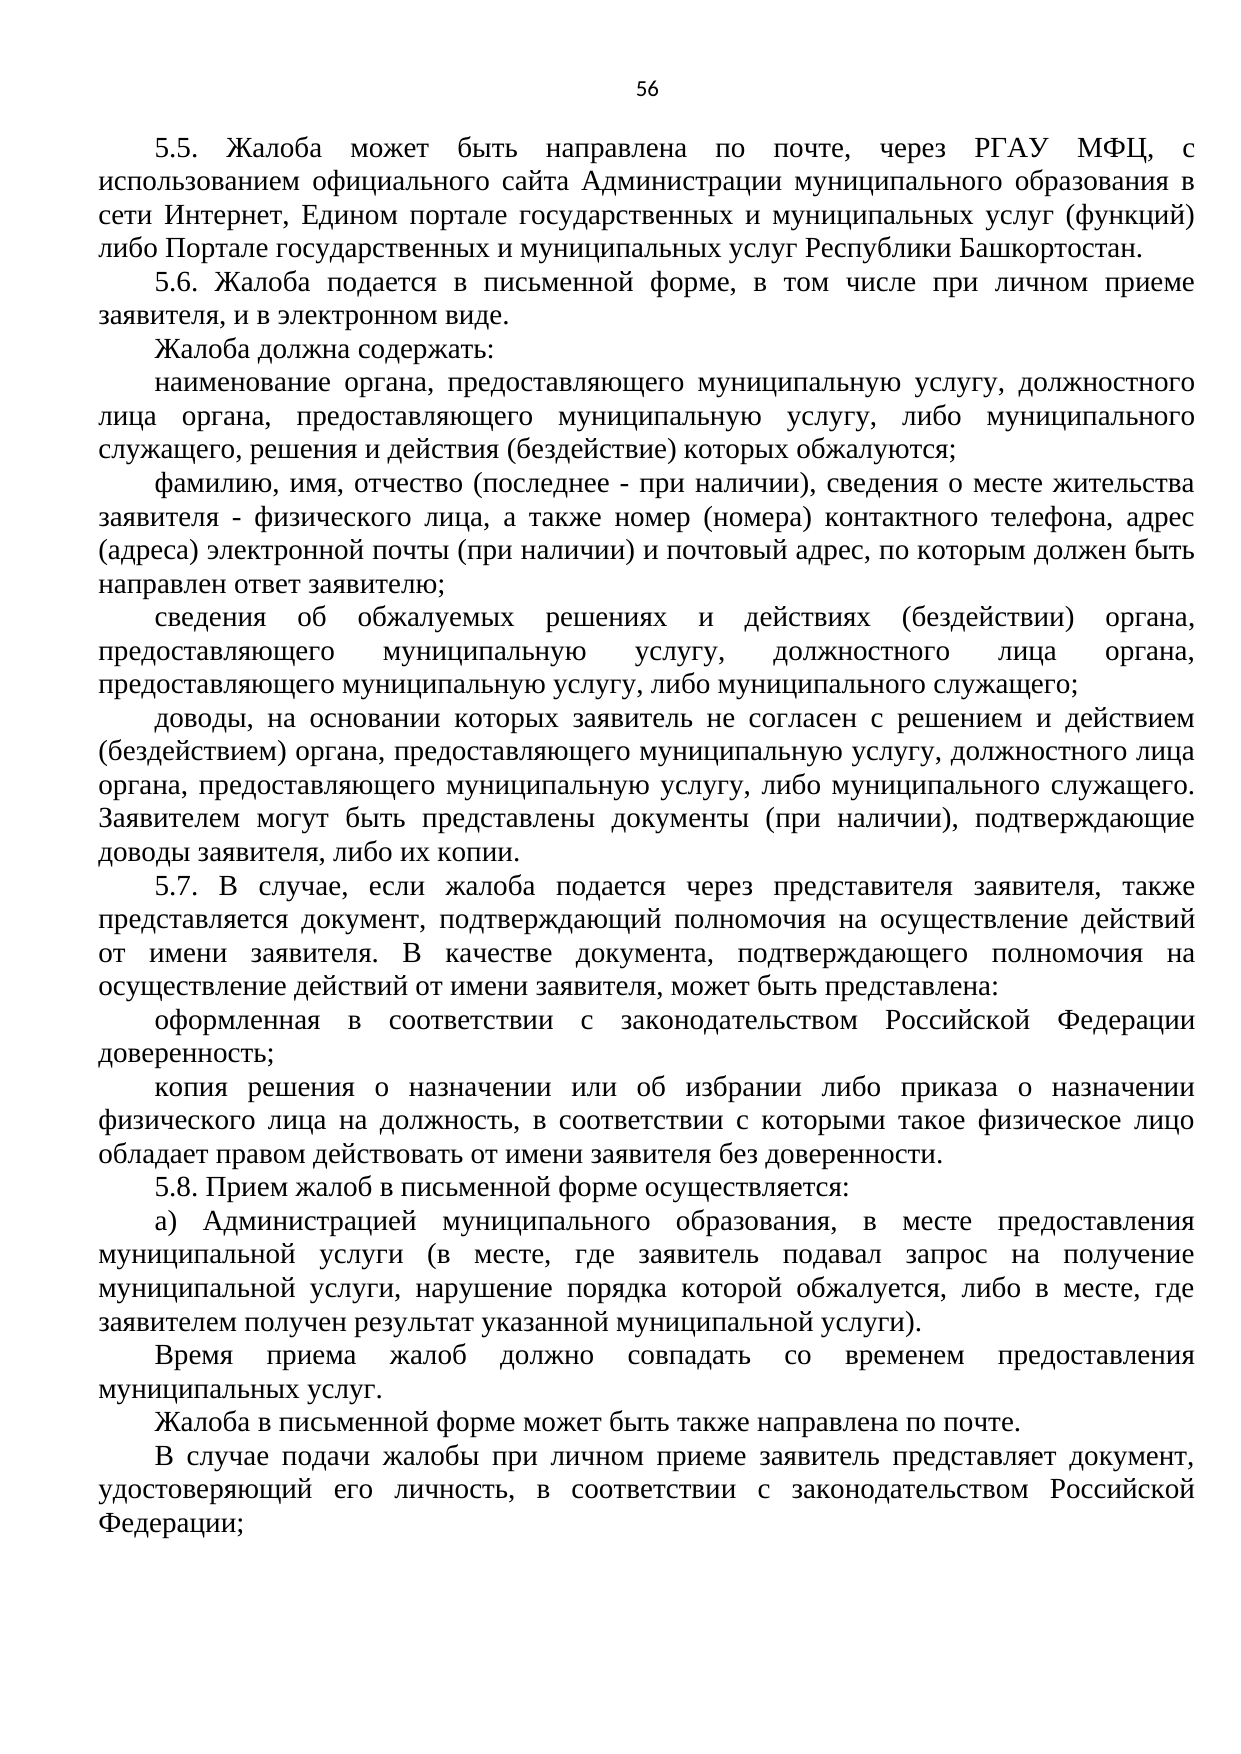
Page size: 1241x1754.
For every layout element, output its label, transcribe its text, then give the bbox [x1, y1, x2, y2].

text копия решения о назначении или об избрании либо приказа о назначении физического лица на должность, в соответствии с которыми такое физическое лицо обладает правом действовать от имени заявителя без доверенности. [98, 1069, 1196, 1169]
text доводы, на основании которых заявитель не согласен с решением и действием (бездействием) органа, предоставляющего муниципальную услугу, должностного лица органа, предоставляющего муниципальную услугу, либо муниципального служащего. Заявителем могут быть представлены документы (при наличии), подтверждающие доводы заявителя, либо их копии. [98, 700, 1196, 868]
text 5.6. Жалоба подается в письменной форме, в том числе при личном приеме заявителя, и в электронном виде. [98, 264, 1196, 331]
text 5.5. Жалоба может быть направлена по почте, через РГАУ МФЦ, с использованием официального сайта Администрации муниципального образования в сети Интернет, Едином портале государственных и муниципальных услуг (функций) либо Портале государственных и муниципальных услуг Республики Башкортостан. [98, 130, 1196, 264]
text а) Администрацией муниципального образования, в месте предоставления муниципальной услуги (в месте, где заявитель подавал запрос на получение муниципальной услуги, нарушение порядка которой обжалуется, либо в месте, где заявителем получен результат указанной муниципальной услуги). [98, 1203, 1196, 1337]
text сведения об обжалуемых решениях и действиях (бездействии) органа, предоставляющего муниципальную услугу, должностного лица органа, предоставляющего муниципальную услугу, либо муниципального служащего; [98, 599, 1196, 700]
text Время приема жалоб должно совпадать со временем предоставления муниципальных услуг. [98, 1337, 1196, 1404]
text фамилию, имя, отчество (последнее - при наличии), сведения о месте жительства заявителя - физического лица, а также номер (номера) контактного телефона, адрес (адреса) электронной почты (при наличии) и почтовый адрес, по которым должен быть направлен ответ заявителю; [98, 465, 1196, 599]
text В случае подачи жалобы при личном приеме заявитель представляет документ, удостоверяющий его личность, в соответствии с законодательством Российской Федерации; [98, 1438, 1196, 1538]
text наименование органа, предоставляющего муниципальную услугу, должностного лица органа, предоставляющего муниципальную услугу, либо муниципального служащего, решения и действия (бездействие) которых обжалуются; [98, 364, 1196, 465]
text 5.8. Прием жалоб в письменной форме осуществляется: [98, 1169, 1196, 1203]
text 5.7. В случае, если жалоба подается через представителя заявителя, также представляется документ, подтверждающий полномочия на осуществление действий от имени заявителя. В качестве документа, подтверждающего полномочия на осуществление действий от имени заявителя, может быть представлена: [98, 868, 1196, 1002]
text Жалоба должна содержать: [98, 331, 1196, 364]
text Жалоба в письменной форме может быть также направлена по почте. [98, 1404, 1196, 1438]
text оформленная в соответствии с законодательством Российской Федерации доверенность; [98, 1002, 1196, 1069]
